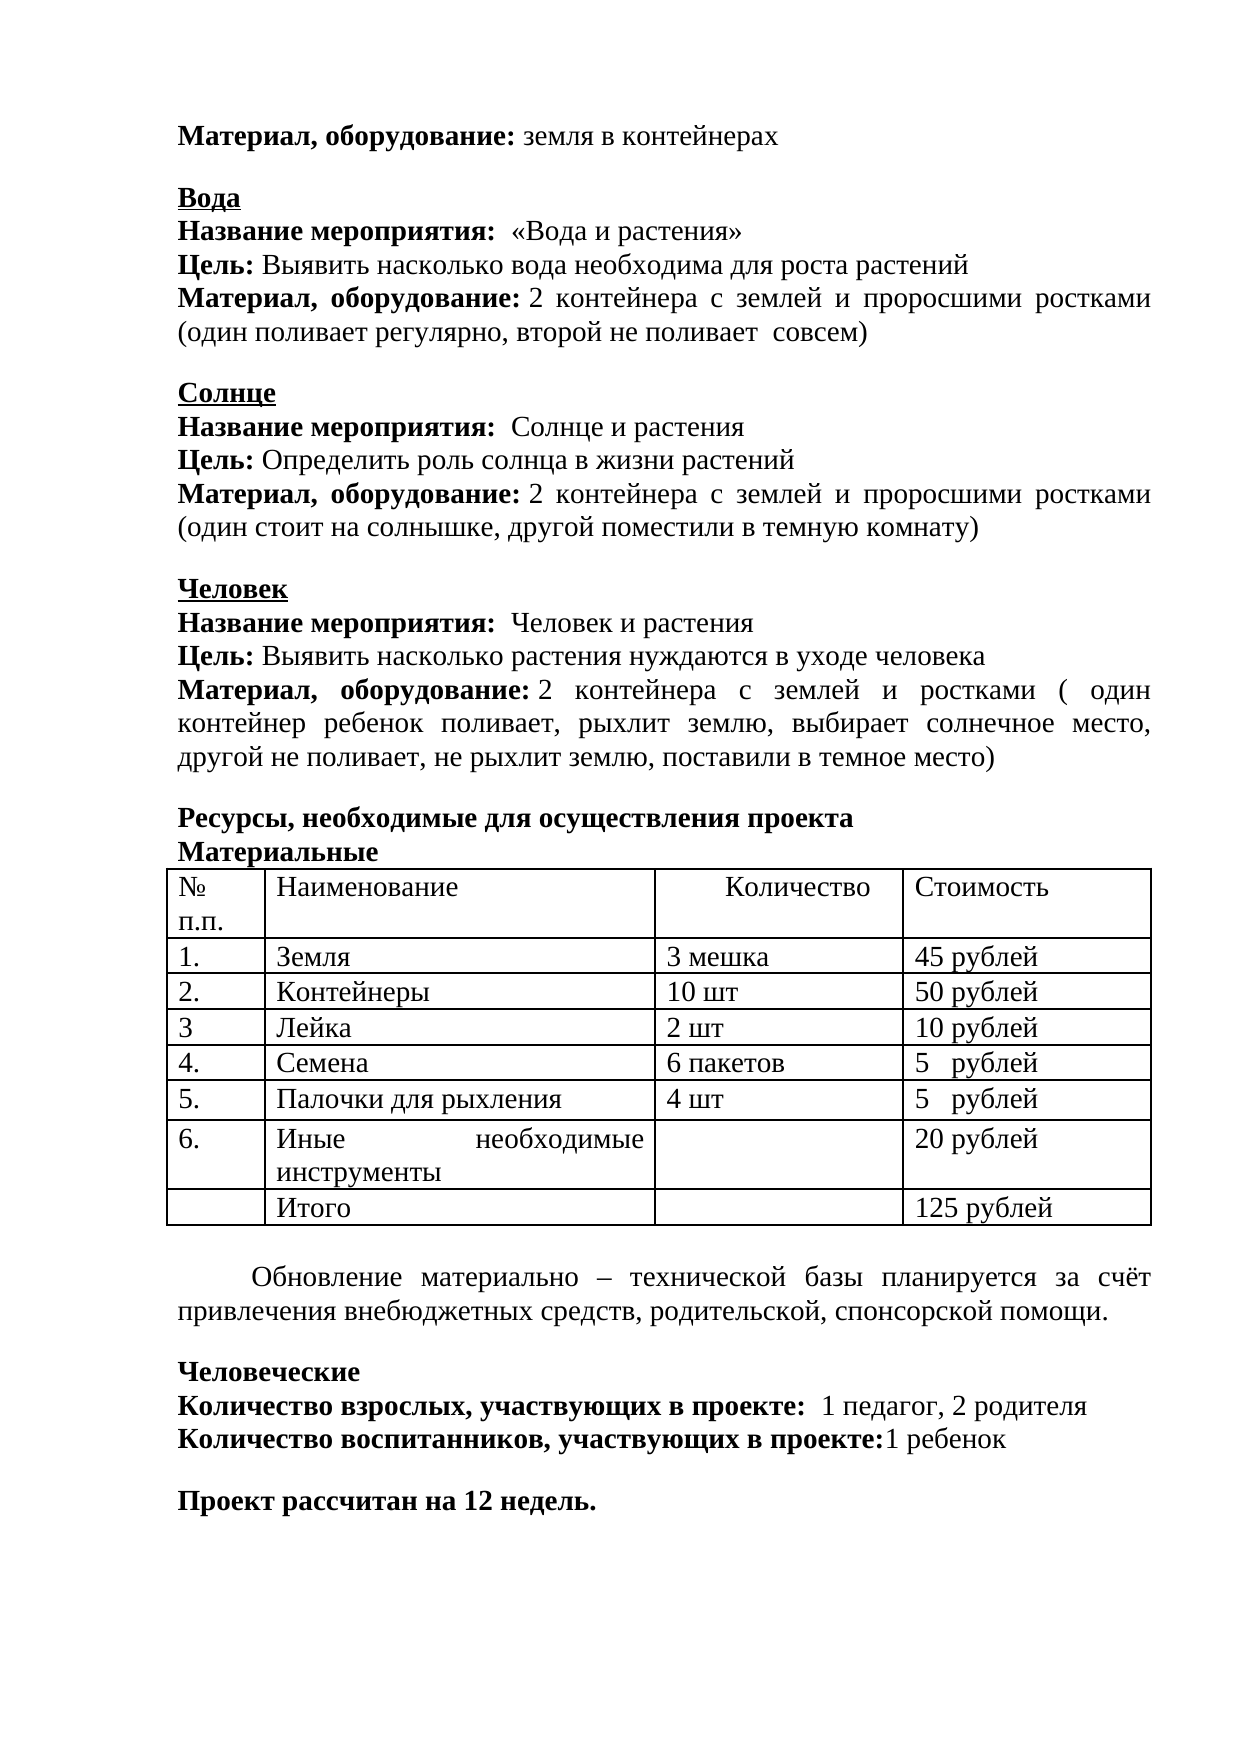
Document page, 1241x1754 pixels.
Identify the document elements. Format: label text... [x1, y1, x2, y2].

table_cell 4 шт [656, 1081, 902, 1119]
table_cell 2. [168, 974, 264, 1008]
table_cell 20 рублей [904, 1121, 1150, 1188]
text Человеческие [177, 1354, 1152, 1388]
table_cell Палочки для рыхления [266, 1081, 654, 1119]
text Количество взрослых, участвующих в проекте: 1 педагог, 2 родителя [177, 1388, 1152, 1421]
text Проект рассчитан на 12 недель. [177, 1483, 1152, 1516]
text Материал, оборудование: земля в контейнерах [177, 118, 1152, 152]
text Цель: Определить роль солнца в жизни растений [177, 442, 1152, 476]
table_cell 3 мешка [656, 939, 902, 972]
text Название мероприятия: Солнце и растения [177, 409, 1152, 442]
table_cell [168, 1190, 264, 1223]
table_cell [656, 1121, 902, 1188]
text Название мероприятия: Человек и растения [177, 605, 1152, 638]
table_header Количество [656, 870, 902, 937]
text Название мероприятия: «Вода и растения» [177, 213, 1152, 247]
table_cell 6. [168, 1121, 264, 1188]
text Ресурсы, необходимые для осуществления проекта [177, 800, 1152, 834]
table_header Стоимость [904, 870, 1150, 937]
table_cell 1. [168, 939, 264, 972]
table_cell 5 рублей [904, 1081, 1150, 1119]
table_cell [656, 1190, 902, 1223]
table_cell 6 пакетов [656, 1046, 902, 1079]
text Человек [177, 571, 1152, 605]
table_cell 4. [168, 1046, 264, 1079]
table_cell Семена [266, 1046, 654, 1079]
text Цель: Выявить насколько растения нуждаются в уходе человека [177, 638, 1152, 672]
table_cell 2 шт [656, 1010, 902, 1043]
text Количество воспитанников, участвующих в проекте:1 ребенок [177, 1421, 1152, 1455]
table_cell Контейнеры [266, 974, 654, 1008]
table_cell 125 рублей [904, 1190, 1150, 1223]
table_cell Иные необходимые инструменты [266, 1121, 654, 1188]
table_cell Земля [266, 939, 654, 972]
table_cell 10 рублей [904, 1010, 1150, 1043]
table_cell 3 [168, 1010, 264, 1043]
text Цель: Выявить насколько вода необходима для роста растений [177, 247, 1152, 280]
table_cell Итого [266, 1190, 654, 1223]
table_cell 5 рублей [904, 1046, 1150, 1079]
text Материал, оборудование: 2 контейнера с землей и проросшими ростками (один поливает регулярно, второй не поливает совсем) [177, 280, 1152, 347]
text Материал, оборудование: 2 контейнера с землей и проросшими ростками (один стоит на солнышке, другой поместили в темную комнату) [177, 476, 1152, 543]
table_cell 10 шт [656, 974, 902, 1008]
table_cell Лейка [266, 1010, 654, 1043]
text Вода [177, 180, 1152, 213]
text Обновление материально – технической базы планируется за счёт привлечения внебюджетных средств, родительской, спонсорской помощи. [177, 1259, 1152, 1326]
text Солнце [177, 375, 1152, 409]
table_header Наименование [266, 870, 654, 937]
text Материал, оборудование: 2 контейнера с землей и ростками ( один контейнер ребенок поливает, рыхлит землю, выбирает солнечное место, другой не поливает, не рыхлит землю, поставили в темное место) [177, 672, 1152, 772]
table_header № п.п. [168, 870, 264, 937]
table_cell 5. [168, 1081, 264, 1119]
table_cell 50 рублей [904, 974, 1150, 1008]
text Материальные [177, 834, 1152, 867]
table_cell 45 рублей [904, 939, 1150, 972]
